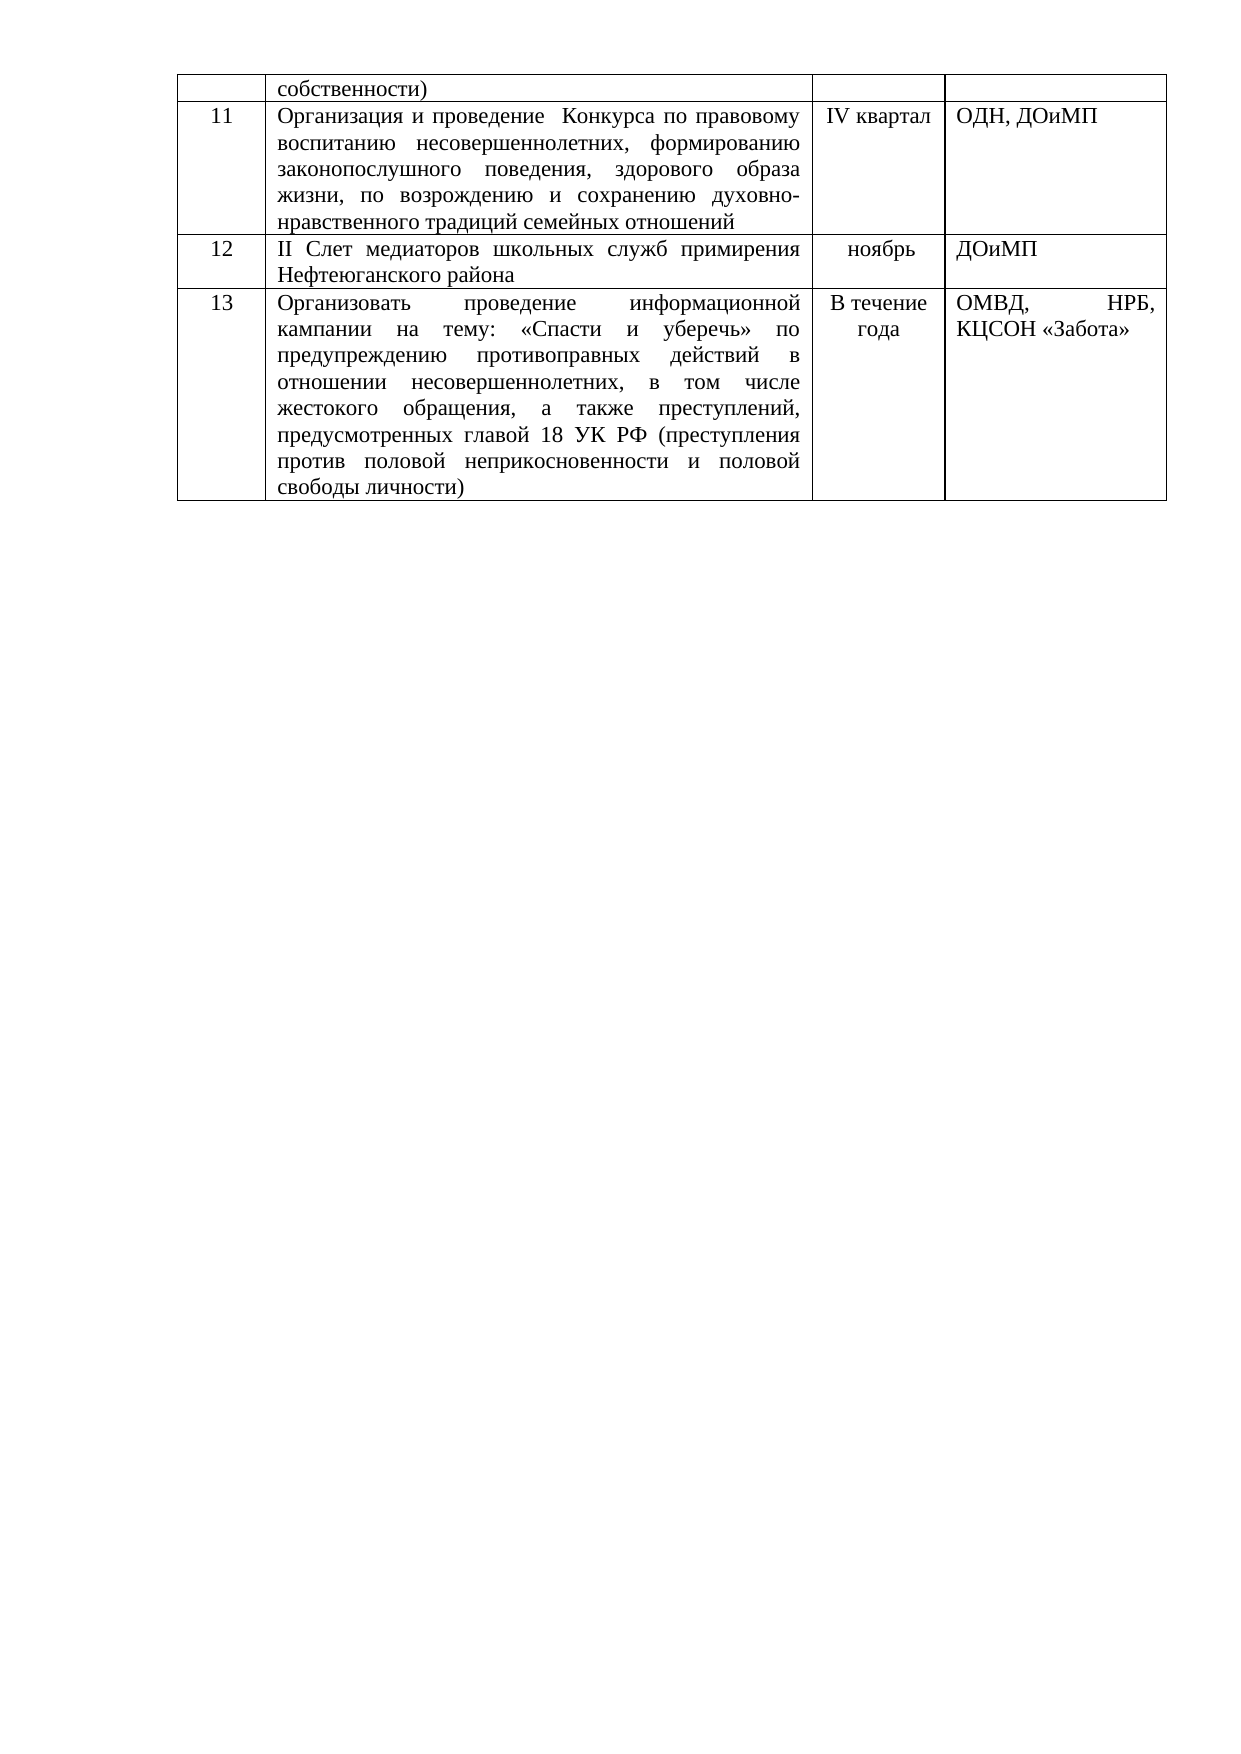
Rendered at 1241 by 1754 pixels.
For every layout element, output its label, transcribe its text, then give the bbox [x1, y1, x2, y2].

table_cell ОМВД, НРБ, КЦСОН «Забота» [946, 289, 1166, 500]
table_cell IV квартал [813, 102, 944, 234]
table_cell В течение года [813, 289, 944, 500]
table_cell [813, 75, 944, 101]
table_cell ДОиМП [946, 235, 1166, 288]
table_cell 13 [178, 289, 265, 500]
table_cell ноябрь [813, 235, 944, 288]
table_cell 10 [178, 75, 265, 101]
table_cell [946, 75, 1166, 101]
table_cell 12 [178, 235, 265, 288]
table_cell Организация и проведение Конкурса по правовому воспитанию несовершеннолетних, формированию законопослушного поведения, здорового образа жизни, по возрождению и сохранению духовно-нравственного традиций семейных отношений [266, 102, 812, 234]
table_cell 11 [178, 102, 265, 234]
table_cell II Слет медиаторов школьных служб примирения Нефтеюганского района [266, 235, 812, 288]
table_cell Организовать проведение информационной кампании на тему: «Спасти и уберечь» по предупреждению противоправных действий в отношении несовершеннолетних, в том числе жестокого обращения, а также преступлений, предусмотренных главой 18 УК РФ (преступления против половой неприкосновенности и половой свободы личности) [266, 289, 812, 500]
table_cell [266, 75, 812, 101]
table_cell ОДН, ДОиМП [946, 102, 1166, 234]
